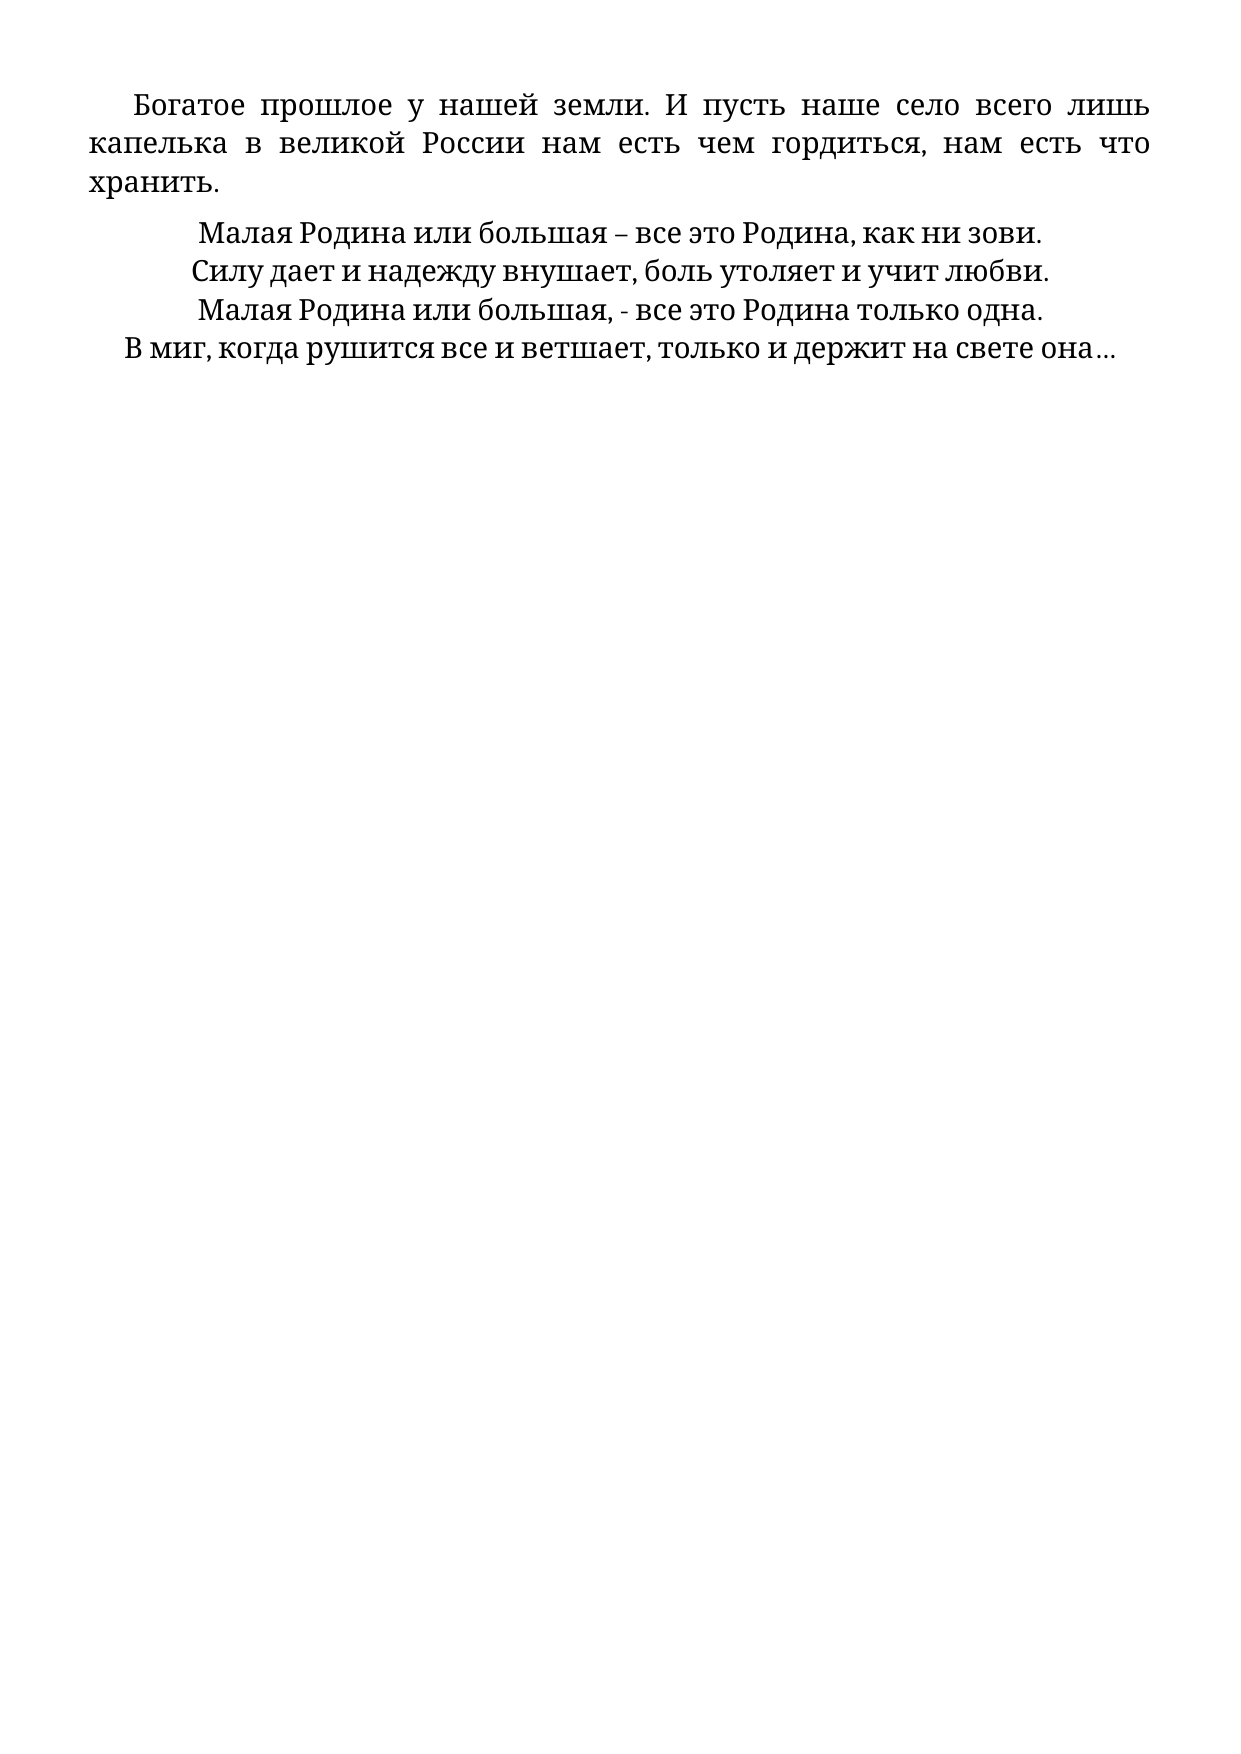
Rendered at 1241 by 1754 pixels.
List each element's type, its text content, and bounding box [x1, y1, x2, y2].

text Малая Родина или большая – все это Родина, как ни зови. [89, 217, 1152, 250]
text Богатое прошлое у нашей земли. И пусть наше село всего лишь капелька в великой России нам есть чем гордиться, нам есть что хранить. [89, 89, 1152, 199]
text Малая Родина или большая, - все это Родина только одна. [89, 294, 1152, 327]
text Силу дает и надежду внушает, боль утоляет и учит любви. [89, 255, 1152, 289]
text В миг, когда рушится все и ветшает, только и держит на свете она… [89, 332, 1152, 366]
